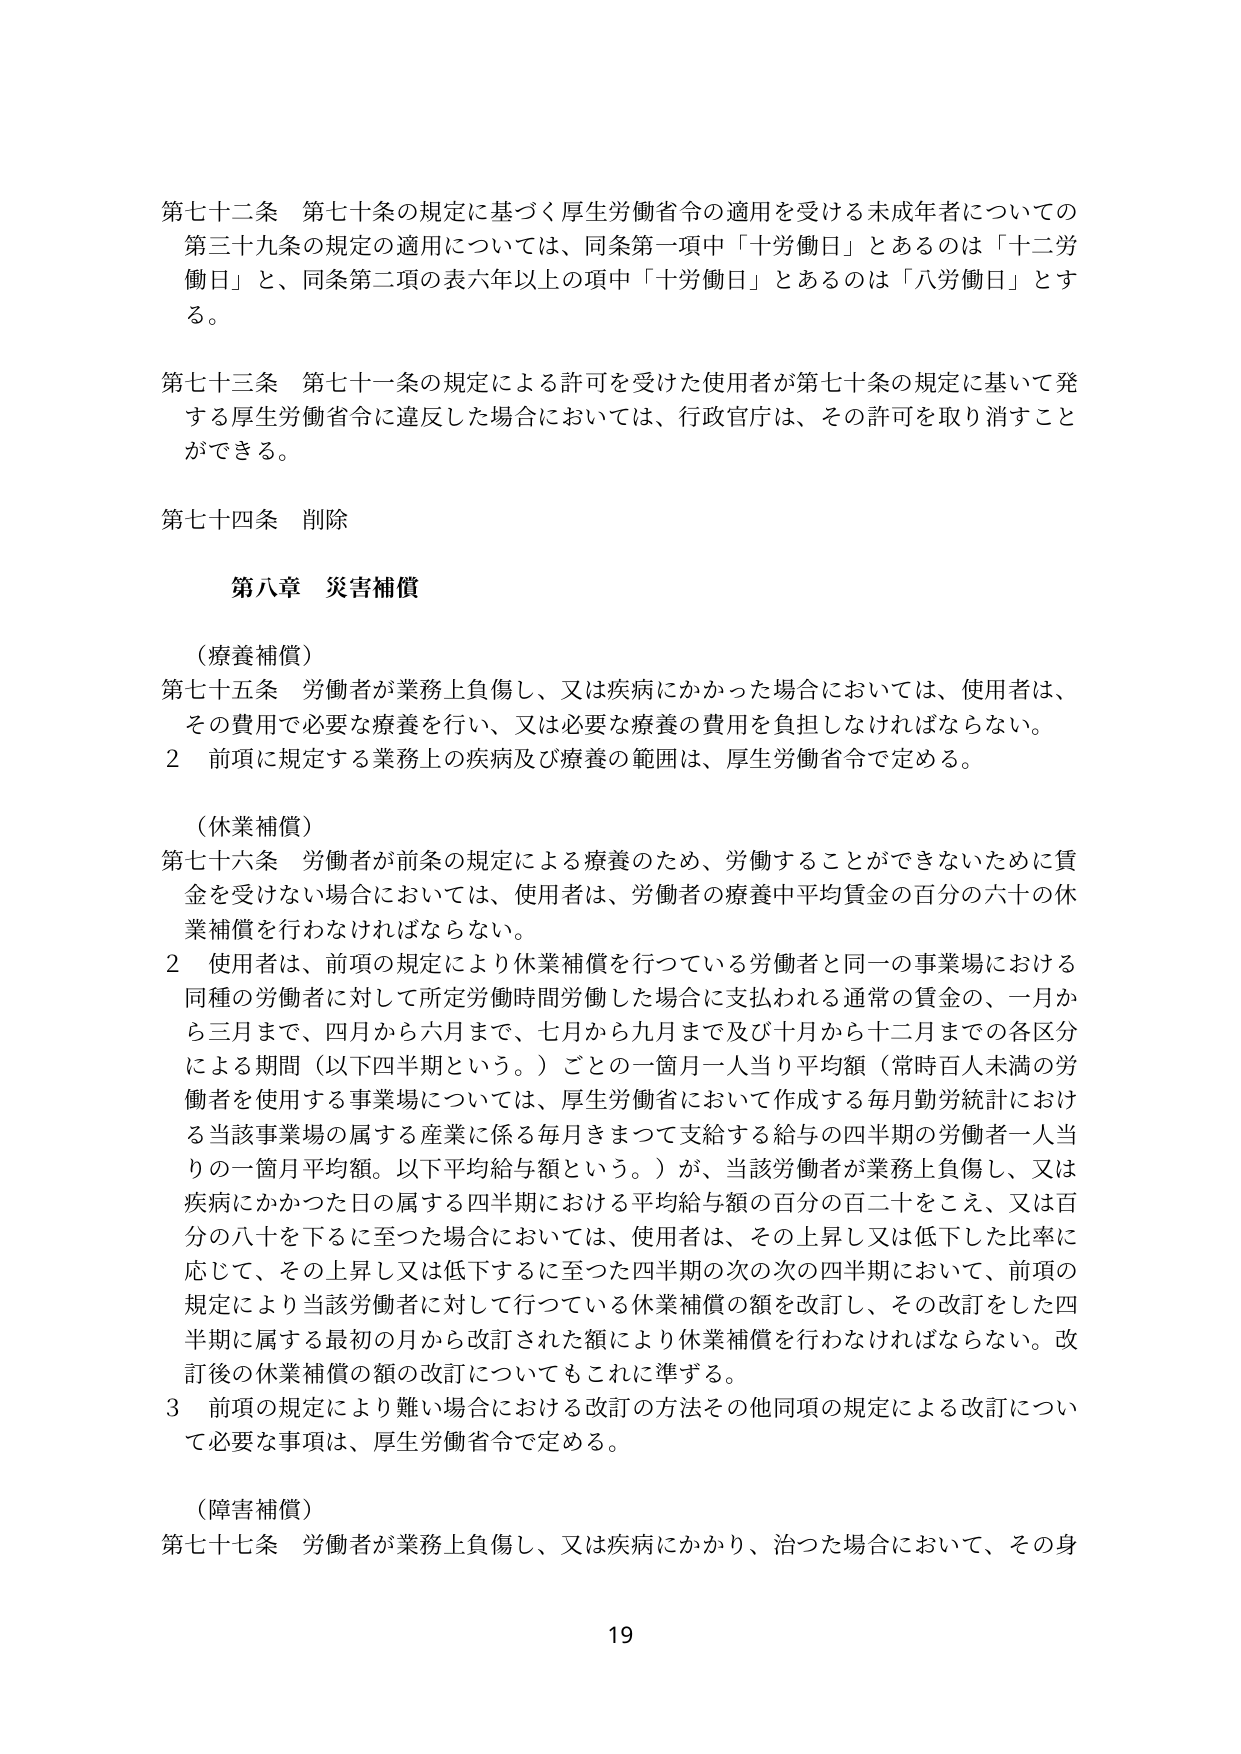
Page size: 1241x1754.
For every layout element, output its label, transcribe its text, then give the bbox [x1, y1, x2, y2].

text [161, 1526, 1079, 1560]
text 第八章 災害補償 [230, 569, 1079, 604]
text 第七十五条 労働者が業務上負傷し、又は疾病にかかった場合においては、使用者は、その費用で必要な療養を行い、又は必要な療養の費用を負担しなければならない。 [161, 672, 1079, 740]
text 第七十六条 労働者が前条の規定による療養のため、労働することができないために賃金を受けない場合においては、使用者は、労働者の療養中平均賃金の百分の六十の休業補償を行わなければならない。 [161, 843, 1079, 945]
text （障害補償） [184, 1492, 1079, 1526]
text 第七十二条 第七十条の規定に基づく厚生労働省令の適用を受ける未成年者についての第三十九条の規定の適用については、同条第一項中「十労働日」とあるのは「十二労働日」と、同条第二項の表六年以上の項中「十労働日」とあるのは「八労働日」とする。 [161, 194, 1079, 330]
text 第七十四条 削除 [161, 501, 1079, 535]
text （休業補償） [184, 809, 1079, 843]
text ２ 前項に規定する業務上の疾病及び療養の範囲は、厚生労働省令で定める。 [161, 740, 1079, 774]
text 第七十三条 第七十一条の規定による許可を受けた使用者が第七十条の規定に基いて発する厚生労働省令に違反した場合においては、行政官庁は、その許可を取り消すことができる。 [161, 364, 1079, 467]
text （療養補償） [184, 638, 1079, 672]
text ２ 使用者は、前項の規定により休業補償を行つている労働者と同一の事業場における同種の労働者に対して所定労働時間労働した場合に支払われる通常の賃金の、一月から三月まで、四月から六月まで、七月から九月まで及び十月から十二月までの各区分による期間（以下四半期という。）ごとの一箇月一人当り平均額（常時百人未満の労働者を使用する事業場については、厚生労働省において作成する毎月勤労統計における当該事業場の属する産業に係る毎月きまつて支給する給与の四半期の労働者一人当りの一箇月平均額。以下平均給与額という。）が、当該労働者が業務上負傷し、又は疾病にかかつた日の属する四半期における平均給与額の百分の百二十をこえ、又は百分の八十を下るに至つた場合においては、使用者は、その上昇し又は低下した比率に応じて、その上昇し又は低下するに至つた四半期の次の次の四半期において、前項の規定により当該労働者に対して行つている休業補償の額を改訂し、その改訂をした四半期に属する最初の月から改訂された額により休業補償を行わなければならない。改訂後の休業補償の額の改訂についてもこれに準ずる。 [161, 945, 1079, 1389]
text ３ 前項の規定により難い場合における改訂の方法その他同項の規定による改訂について必要な事項は、厚生労働省令で定める。 [161, 1389, 1079, 1458]
